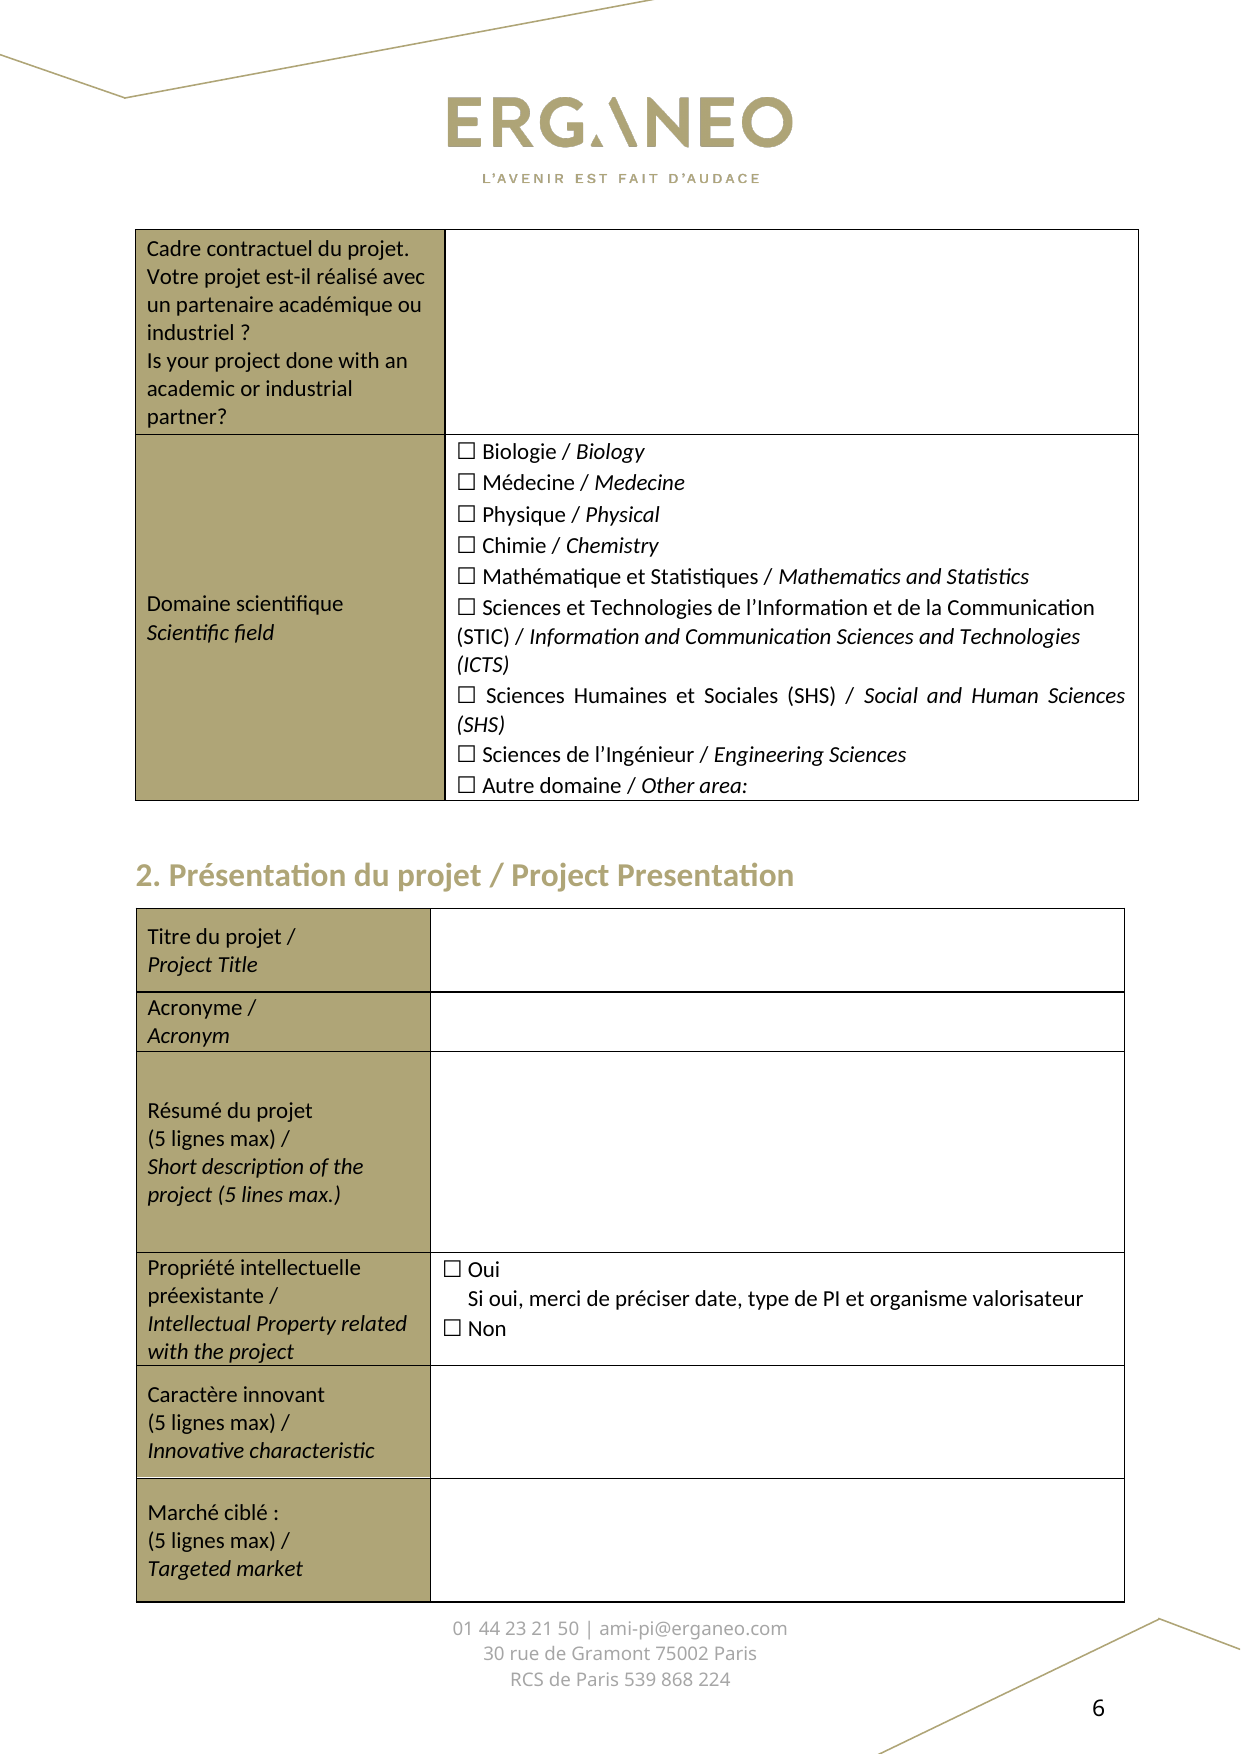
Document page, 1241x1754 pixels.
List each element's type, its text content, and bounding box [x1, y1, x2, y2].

table_cell Biologie / Biology Médecine / Medecine Physique / Physical Chimie / Chemistry Mathématique et Statistiques / Mathematics and Statistics Sciences et Technologies de l’Information et de la Communication (STIC) / Information and Communication Sciences and Technologies (ICTS) Sciences Humaines et Sociales (SHS) / Social and Human Sciences (SHS) Sciences de l’Ingénieur / Engineering Sciences Autre domaine / Other area: [446, 435, 1138, 800]
table_cell Acronyme / Acronym [137, 993, 430, 1051]
table_cell Marché ciblé : (5 lignes max) / Targeted market [137, 1479, 430, 1601]
table_cell [431, 993, 1124, 1051]
table_cell Cadre contractuel du projet. Votre projet est-il réalisé avec un partenaire académique ou industriel ? Is your project done with an academic or industrial partner? [136, 230, 444, 434]
text 2. Présentation du projet / Project Presentation [135, 854, 1105, 895]
table_header Titre du projet / Project Title [137, 909, 430, 991]
table_cell [446, 230, 1138, 434]
table_cell Propriété intellectuelle préexistante / Intellectual Property related with the project [137, 1253, 430, 1365]
table_cell Domaine scientifique Scientific field [136, 435, 444, 800]
table_cell [431, 1366, 1124, 1477]
table_cell Résumé du projet (5 lignes max) / Short description of the project (5 lines max.) [137, 1052, 430, 1252]
picture [397, 20, 843, 229]
table_cell [431, 1479, 1124, 1601]
table_cell Oui Si oui, merci de préciser date, type de PI et organisme valorisateur Non [431, 1253, 1124, 1365]
table_cell [431, 1052, 1124, 1252]
table_header [431, 909, 1124, 991]
table_cell Caractère innovant (5 lignes max) / Innovative characteristic [137, 1366, 430, 1477]
